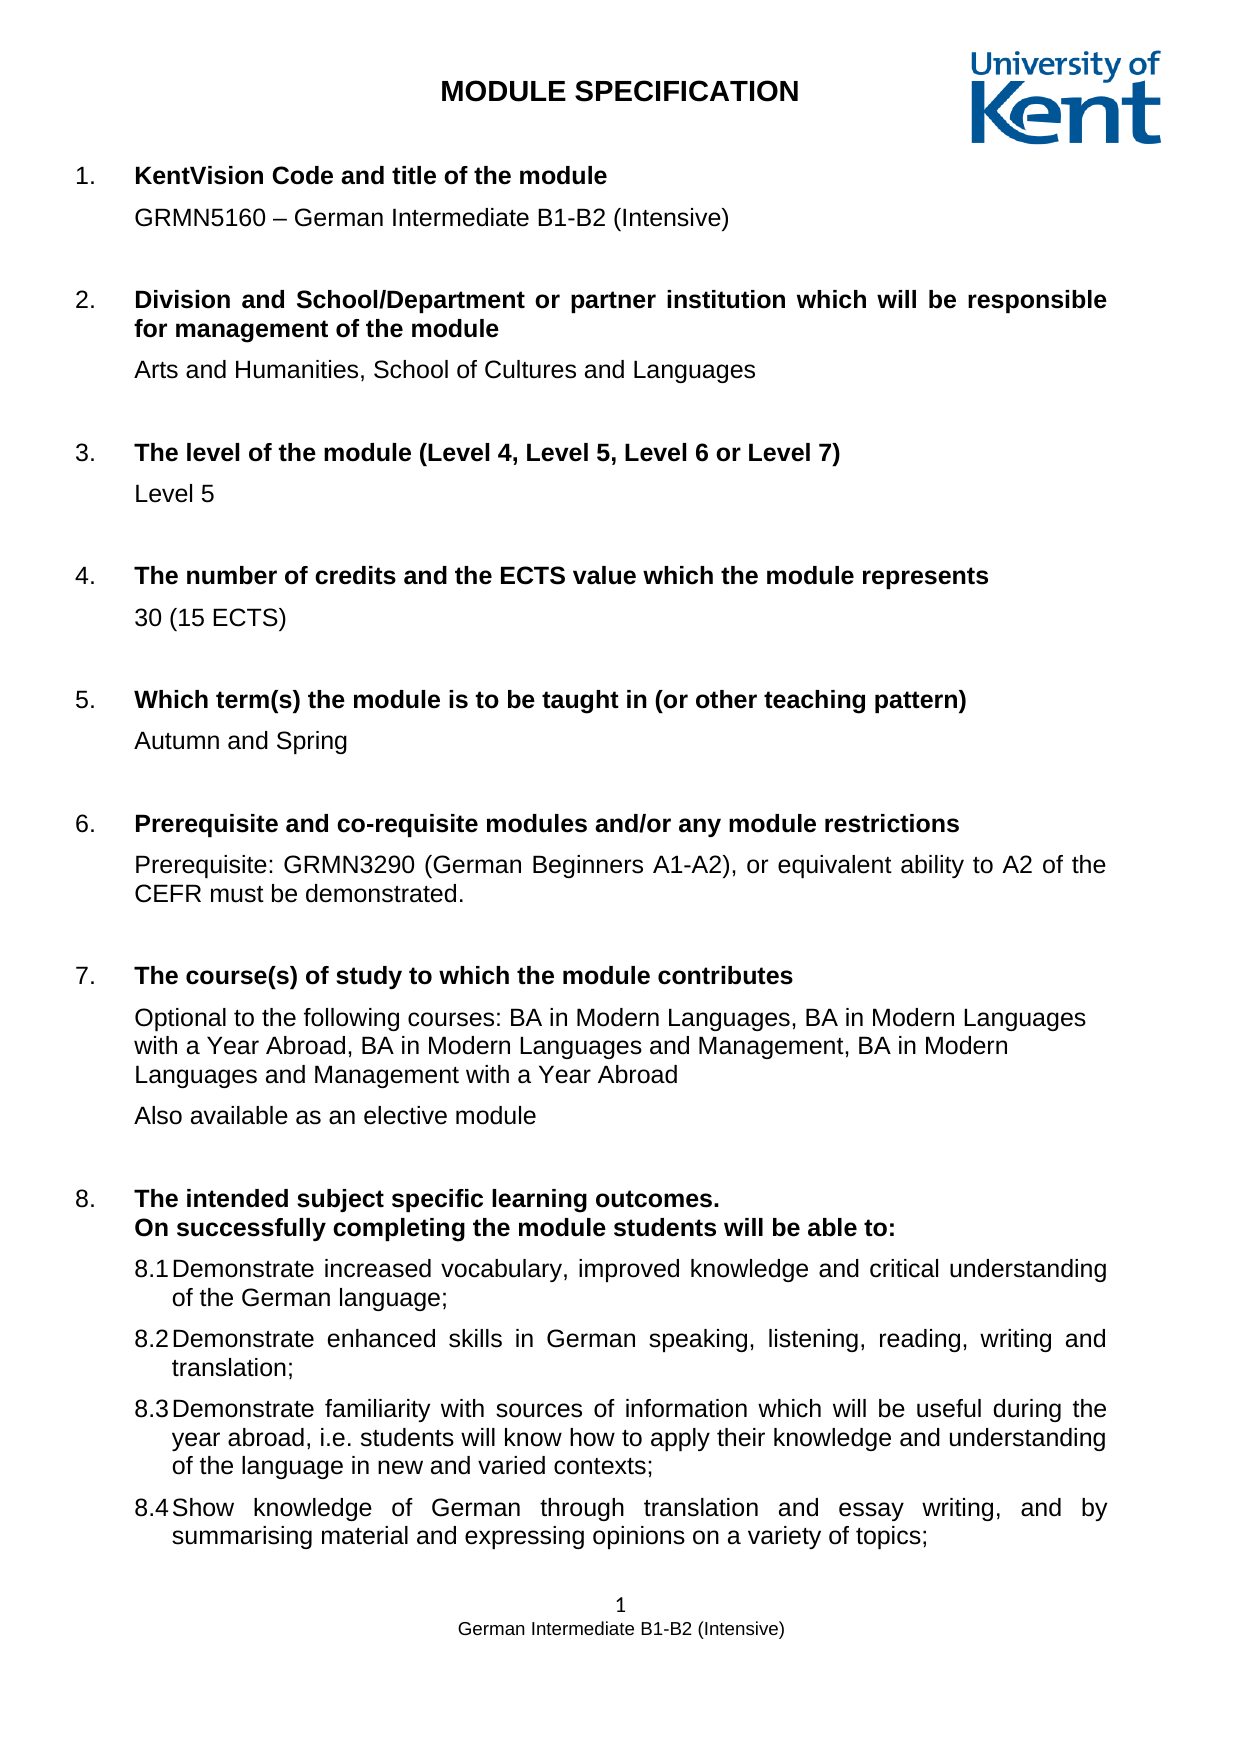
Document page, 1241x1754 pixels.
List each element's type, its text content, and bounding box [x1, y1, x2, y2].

text 30 (15 ECTS) [119, 602, 1109, 631]
subtitle The level of the module (Level 4, Level 5, Level 6 or Level 7) [75, 437, 1109, 466]
subtitle The number of credits and the ECTS value which the module represents [75, 561, 1109, 590]
list Demonstrate familiarity with sources of information which will be useful during the year abroad, i.e. students will know how to apply their knowledge and understanding of the language in new and varied contexts; [134, 1394, 1109, 1480]
list Demonstrate increased vocabulary, improved knowledge and critical understanding of the German language; [134, 1254, 1109, 1311]
text Also available as an elective module [134, 1101, 1109, 1130]
subtitle Division and School/Department or partner institution which will be responsible for management of the module [75, 285, 1109, 342]
picture [970, 48, 1163, 145]
subtitle Which term(s) the module is to be taught in (or other teaching pattern) [75, 685, 1109, 714]
text Arts and Humanities, School of Cultures and Languages [119, 355, 1109, 384]
subtitle The course(s) of study to which the module contributes [75, 961, 1109, 990]
text Level 5 [119, 479, 1109, 507]
text Autumn and Spring [119, 726, 1109, 755]
text KentVision Code and title of the module [75, 161, 1109, 190]
list GRMN5160 – German Intermediate B1-B2 (Intensive) [134, 202, 1109, 231]
subtitle Prerequisite and co-requisite modules and/or any module restrictions [75, 809, 1109, 837]
subtitle The intended subject specific learning outcomes. On successfully completing the module students will be able to: [75, 1184, 1109, 1241]
list Prerequisite: GRMN3290 (German Beginners A1-A2), or equivalent ability to A2 of the CEFR must be demonstrated. [134, 850, 1109, 907]
list Show knowledge of German through translation and essay writing, and by summarising material and expressing opinions on a variety of topics; [134, 1492, 1109, 1550]
list Demonstrate enhanced skills in German speaking, listening, reading, writing and translation; [134, 1324, 1109, 1381]
text Optional to the following courses: BA in Modern Languages, BA in Modern Languages with a Year Abroad, BA in Modern Languages and Management, BA in Modern Languages and Management with a Year Abroad [134, 1002, 1109, 1089]
